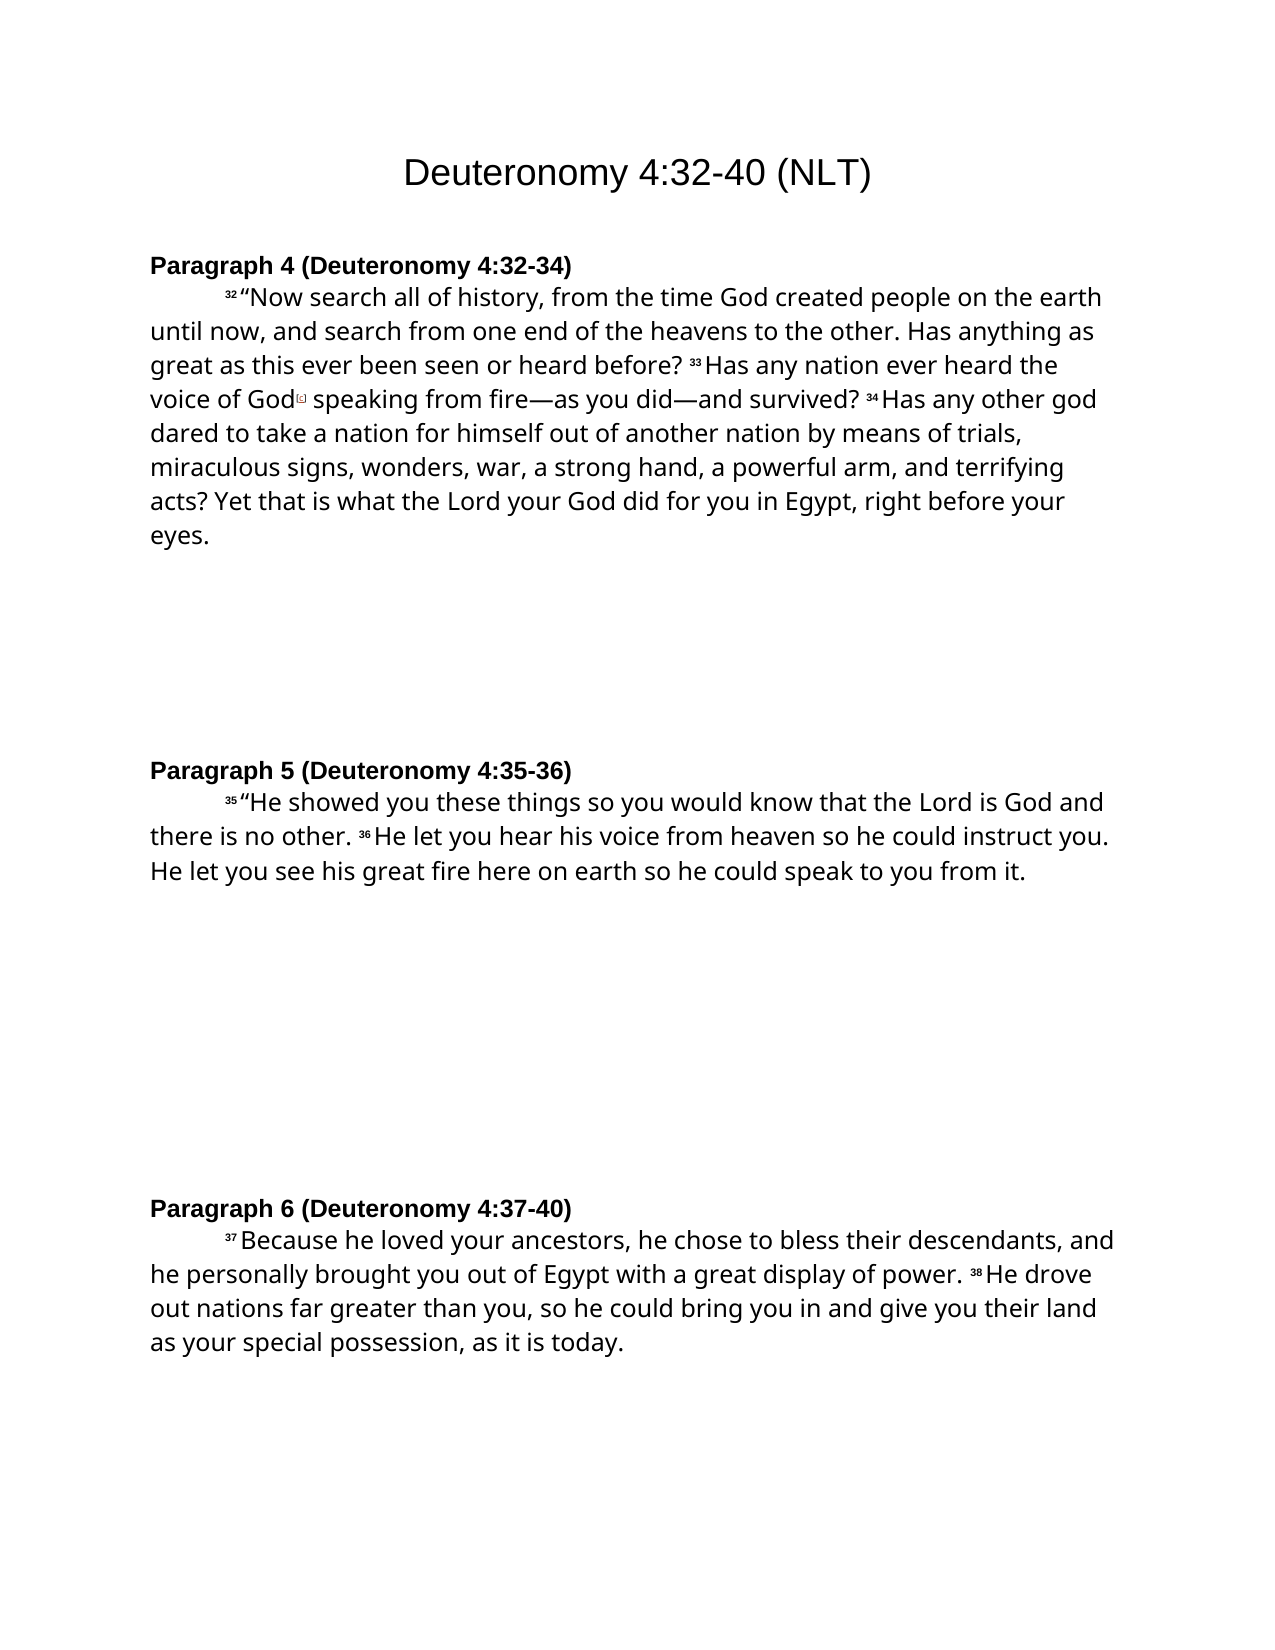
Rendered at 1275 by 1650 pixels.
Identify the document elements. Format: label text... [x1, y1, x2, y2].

text Paragraph 4 (Deuteronomy 4:32-34) [150, 251, 1125, 279]
text 32 “Now search all of history, from the time God created people on the earth until now, and search from one end of the heavens to the other. Has anything as great as this ever been seen or heard before? 33 Has any nation ever heard the voice of God[c] speaking from fire—as you did—and survived? 34 Has any other god dared to take a nation for himself out of another nation by means of trials, miraculous signs, wonders, war, a strong hand, a powerful arm, and terrifying acts? Yet that is what the Lord your God did for you in Egypt, right before your eyes. [150, 279, 1125, 552]
text Paragraph 5 (Deuteronomy 4:35-36) [150, 756, 1125, 785]
text 37 Because he loved your ancestors, he chose to bless their descendants, and he personally brought you out of Egypt with a great display of power. 38 He drove out nations far greater than you, so he could bring you in and give you their land as your special possession, as it is today. [150, 1222, 1125, 1359]
text Deuteronomy 4:32-40 (NLT) [150, 150, 1125, 193]
text 35 “He showed you these things so you would know that the Lord is God and there is no other. 36 He let you hear his voice from heaven so he could instruct you. He let you see his great fire here on earth so he could speak to you from it. [150, 785, 1125, 887]
text Paragraph 6 (Deuteronomy 4:37-40) [150, 1194, 1125, 1222]
